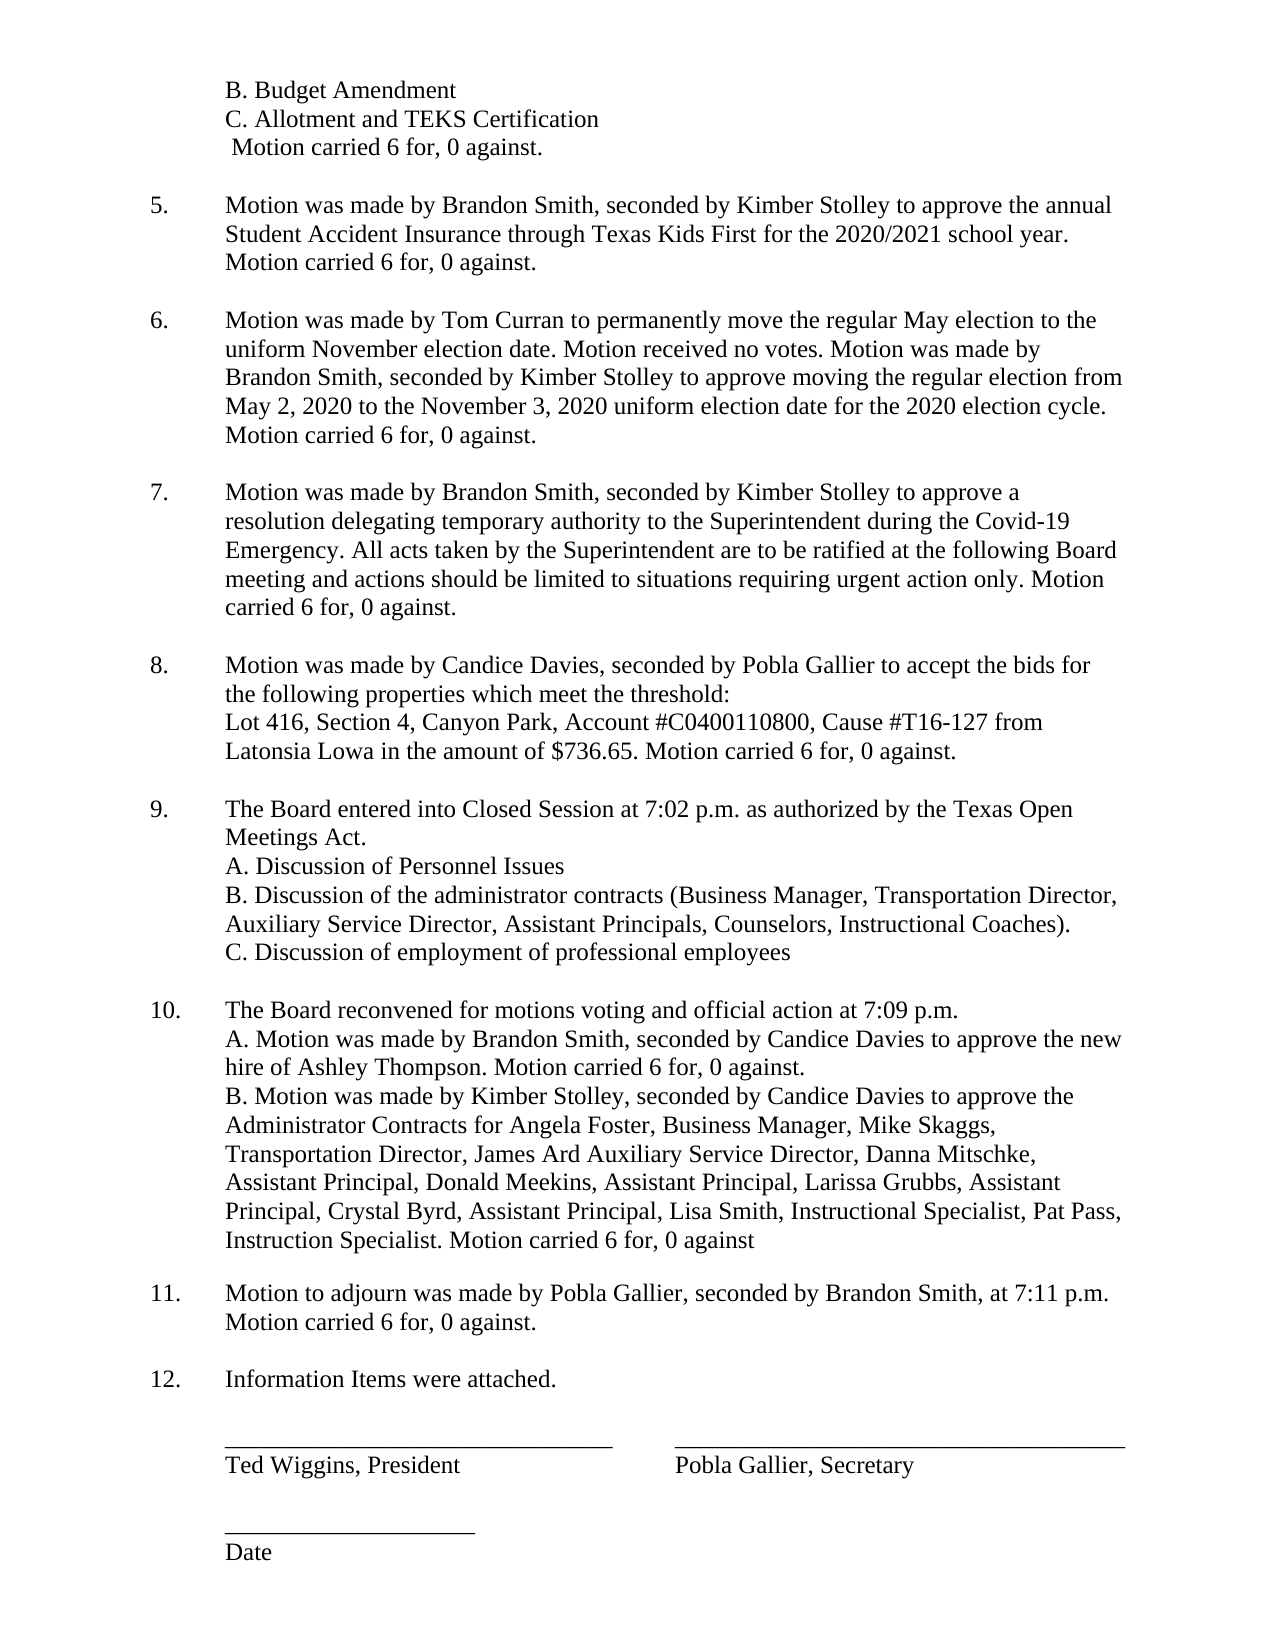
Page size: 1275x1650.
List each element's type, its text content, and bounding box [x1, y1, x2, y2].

text B. Discussion of the administrator contracts (Business Manager, Transportation Director, Auxiliary Service Director, Assistant Principals, Counselors, Instructional Coaches). [150, 880, 1125, 937]
text ____________________ [150, 1508, 1125, 1537]
text Date [150, 1537, 1125, 1565]
text Lot 416, Section 4, Canyon Park, Account #C0400110800, Cause #T16-127 from Latonsia Lowa in the amount of $736.65. Motion carried 6 for, 0 against. [225, 707, 1125, 765]
text C. Allotment and TEKS Certification [225, 104, 1125, 132]
text 12. Information Items were attached. [150, 1364, 1125, 1393]
text _______________________________ ____________________________________ [150, 1422, 1125, 1450]
text 9. The Board entered into Closed Session at 7:02 p.m. as authorized by the Texas Open Meetings Act. [150, 794, 1125, 851]
text 8. Motion was made by Candice Davies, seconded by Pobla Gallier to accept the bids for the following properties which meet the threshold: [150, 650, 1125, 707]
text C. Discussion of employment of professional employees [150, 937, 1125, 966]
text A. Motion was made by Brandon Smith, seconded by Candice Davies to approve the new hire of Ashley Thompson. Motion carried 6 for, 0 against. [150, 1024, 1125, 1081]
text Motion carried 6 for, 0 against. [225, 132, 1125, 161]
text 7. Motion was made by Brandon Smith, seconded by Kimber Stolley to approve a resolution delegating temporary authority to the Superintendent during the Covid-19 Emergency. All acts taken by the Superintendent are to be ratified at the following Board meeting and actions should be limited to situations requiring urgent action only. Motion carried 6 for, 0 against. [150, 477, 1125, 621]
text B. Motion was made by Kimber Stolley, seconded by Candice Davies to approve the Administrator Contracts for Angela Foster, Business Manager, Mike Skaggs, Transportation Director, James Ard Auxiliary Service Director, Danna Mitschke, Assistant Principal, Donald Meekins, Assistant Principal, Larissa Grubbs, Assistant Principal, Crystal Byrd, Assistant Principal, Lisa Smith, Instructional Specialist, Pat Pass, Instruction Specialist. Motion carried 6 for, 0 against [150, 1081, 1125, 1254]
text B. Budget Amendment [225, 75, 1125, 104]
text 10. The Board reconvened for motions voting and official action at 7:09 p.m. [150, 995, 1125, 1024]
text 11. Motion to adjourn was made by Pobla Gallier, seconded by Brandon Smith, at 7:11 p.m. Motion carried 6 for, 0 against. [150, 1278, 1125, 1335]
text Ted Wiggins, President Pobla Gallier, Secretary [150, 1450, 1125, 1479]
text 5. Motion was made by Brandon Smith, seconded by Kimber Stolley to approve the annual Student Accident Insurance through Texas Kids First for the 2020/2021 school year. Motion carried 6 for, 0 against. [150, 190, 1125, 276]
text A. Discussion of Personnel Issues [150, 851, 1125, 880]
text 6. Motion was made by Tom Curran to permanently move the regular May election to the uniform November election date. Motion received no votes. Motion was made by Brandon Smith, seconded by Kimber Stolley to approve moving the regular election from May 2, 2020 to the November 3, 2020 uniform election date for the 2020 election cycle. Motion carried 6 for, 0 against. [150, 305, 1125, 449]
